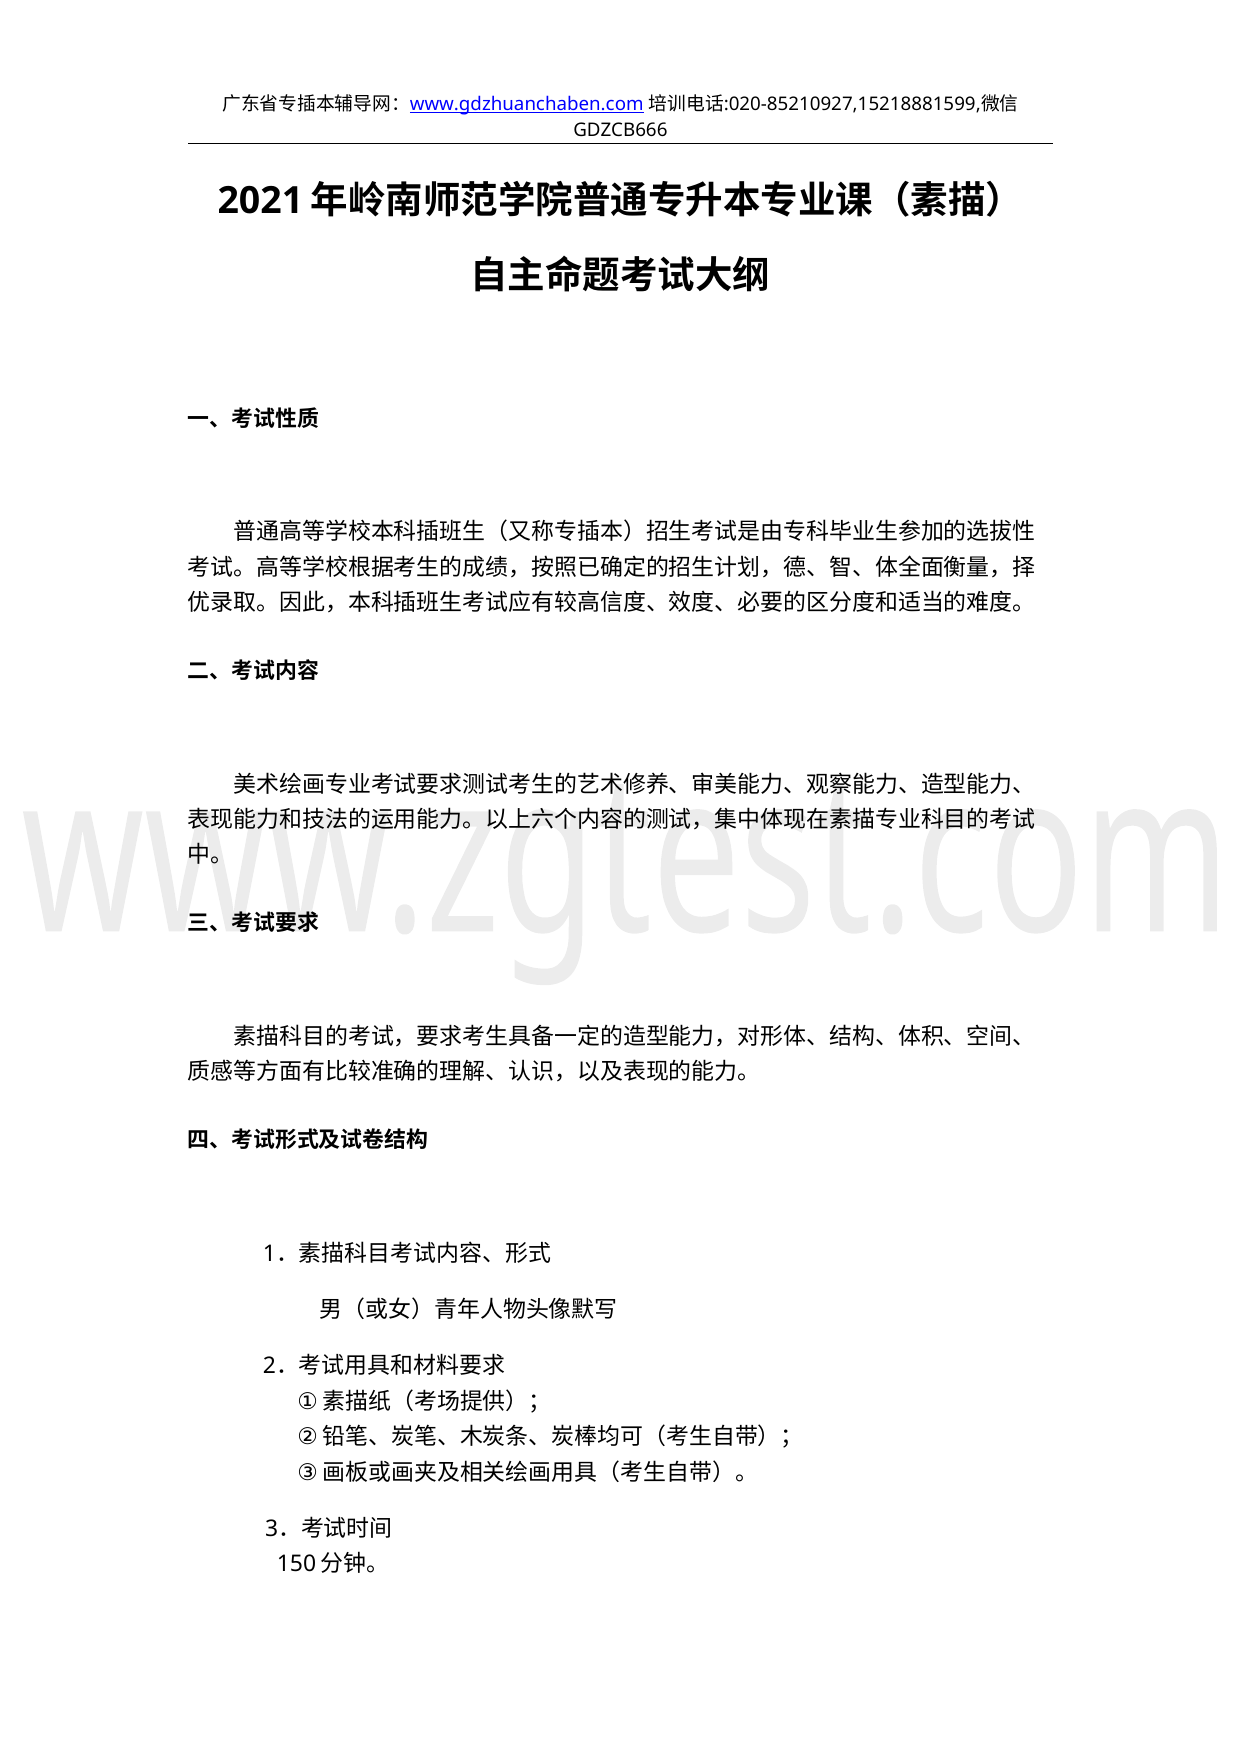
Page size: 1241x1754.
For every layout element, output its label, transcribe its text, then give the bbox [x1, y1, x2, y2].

subtitle 二、考试内容 [187, 653, 1053, 685]
text 自主命题考试大纲 [187, 245, 1053, 299]
text 男（或女）青年人物头像默写 [308, 1289, 1053, 1324]
text 素描科目的考试，要求考生具备一定的造型能力，对形体、结构、体积、空间、质感等方面有比较准确的理解、认识，以及表现的能力。 [187, 1016, 1053, 1087]
text 2021年岭南师范学院普通专升本专业课（素描） [187, 169, 1053, 224]
subtitle 四、考试形式及试卷结构 [187, 1122, 1053, 1154]
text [265, 1508, 1053, 1579]
text 普通高等学校本科插班生（又称专插本）招生考试是由专科毕业生参加的选拔性考试。高等学校根据考生的成绩，按照已确定的招生计划，德、智、体全面衡量，择优录取。因此，本科插班生考试应有较高信度、效度、必要的区分度和适当的难度。 [187, 511, 1053, 618]
subtitle 一、考试性质 [187, 401, 1053, 432]
text 1．素描科目考试内容、形式 [263, 1233, 1053, 1268]
text 美术绘画专业考试要求测试考生的艺术修养、审美能力、观察能力、造型能力、表现能力和技法的运用能力。以上六个内容的测试，集中体现在素描专业科目的考试中。 [187, 764, 1053, 870]
text 2．考试用具和材料要求 ①素描纸（考场提供）； ②铅笔、炭笔、木炭条、炭棒均可（考生自带）； ③画板或画夹及相关绘画用具（考生自带）。 [263, 1345, 1053, 1487]
subtitle 三、考试要求 [187, 905, 1053, 937]
